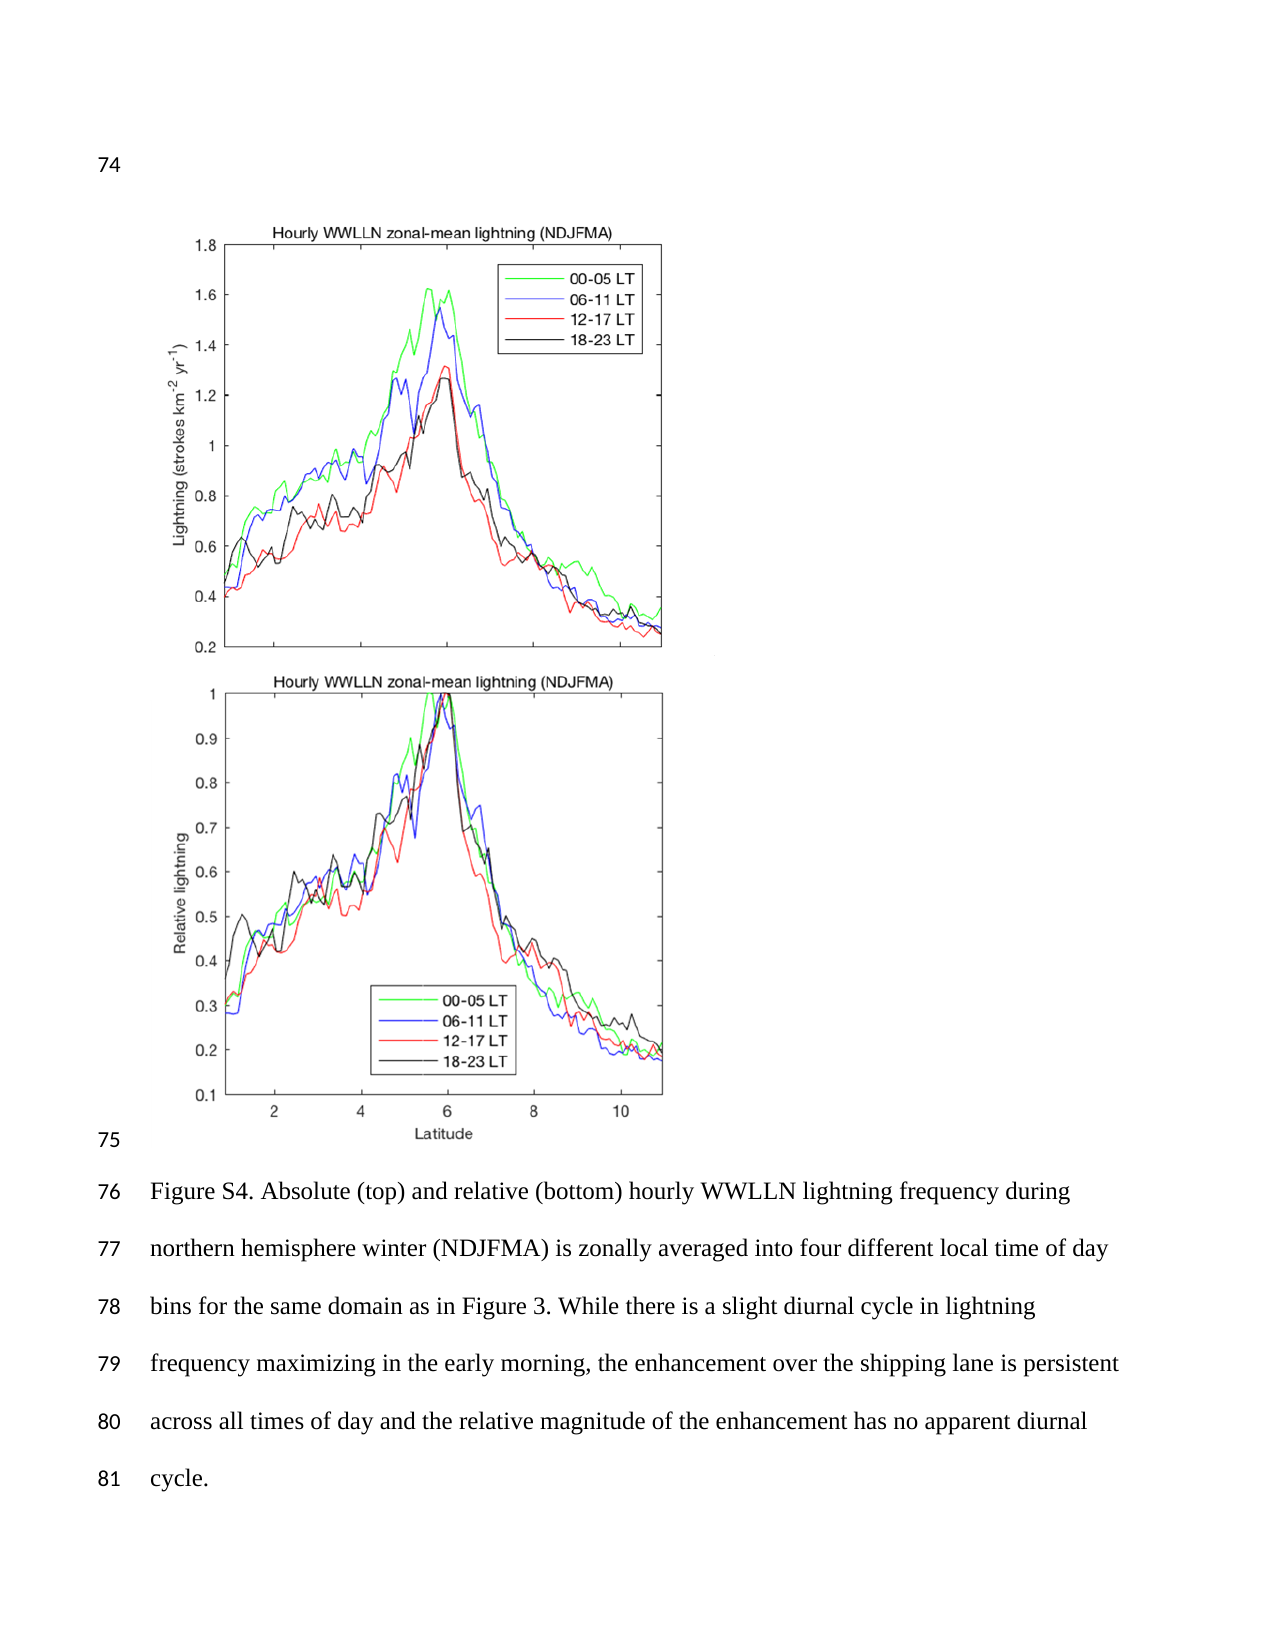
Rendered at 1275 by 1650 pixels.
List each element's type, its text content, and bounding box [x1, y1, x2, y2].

picture [150, 207, 715, 1148]
text Figure S4. Absolute (top) and relative (bottom) hourly WWLLN lightning frequency during northern hemisphere winter (NDJFMA) is zonally averaged into four different local time of day bins for the same domain as in Figure 3. While there is a slight diurnal cycle in lightning frequency maximizing in the early morning, the enhancement over the shipping lane is persistent across all times of day and the relative magnitude of the enhancement has no apparent diurnal cycle. [150, 1176, 1125, 1492]
